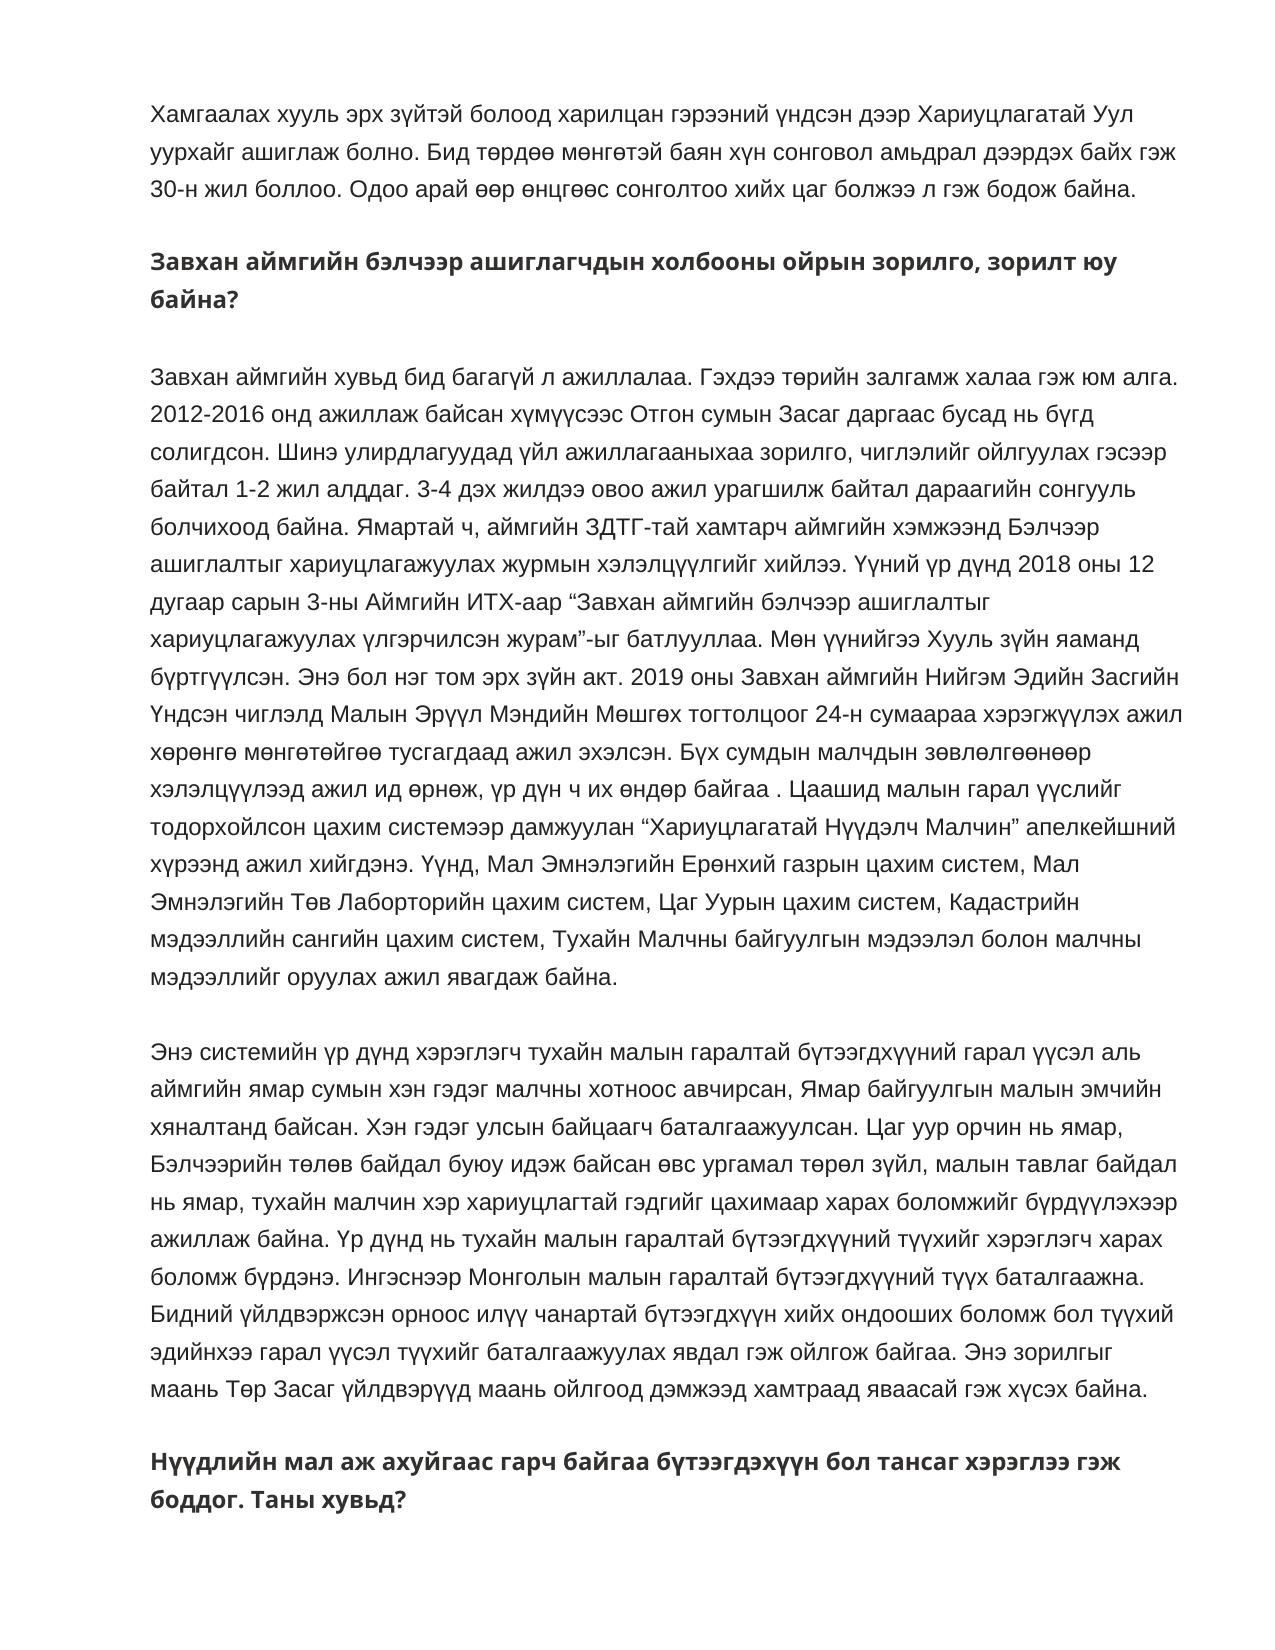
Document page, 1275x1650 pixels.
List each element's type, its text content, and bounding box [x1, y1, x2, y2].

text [150, 90, 1185, 202]
text Завхан аймгийн бэлчээр ашиглагчдын холбооны ойрын зорилго, зорилт юу байна? [150, 240, 1185, 315]
text Завхан аймгийн хувьд бид багагүй л ажиллалаа. Гэхдээ төрийн залгамж халаа гэж юм алга. 2012-2016 онд ажиллаж байсан хүмүүсээс Отгон сумын Засаг даргаас бусад нь бүгд солигдсон. Шинэ улирдлагуудад үйл ажиллагааныхаа зорилго, чиглэлийг ойлгуулах гэсээр байтал 1-2 жил алддаг. 3-4 дэх жилдээ овоо ажил урагшилж байтал дараагийн сонгууль болчихоод байна. Ямартай ч, аймгийн ЗДТГ-тай хамтарч аймгийн хэмжээнд Бэлчээр ашиглалтыг хариуцлагажуулах журмын хэлэлцүүлгийг хийлээ. Үүний үр дүнд 2018 оны 12 дугаар сарын 3-ны Аймгийн ИТХ-аар “Завхан аймгийн бэлчээр ашиглалтыг хариуцлагажуулах үлгэрчилсэн журам”-ыг батлууллаа. Мөн үүнийгээ Хууль зүйн яаманд бүртгүүлсэн. Энэ бол нэг том эрх зүйн акт. 2019 оны Завхан аймгийн Нийгэм Эдийн Засгийн Үндсэн чиглэлд Малын Эрүүл Мэндийн Мөшгөх тогтолцоог 24-н сумаараа хэрэгжүүлэх ажил хөрөнгө мөнгөтөйгөө тусгагдаад ажил эхэлсэн. Бүх сумдын малчдын зөвлөлгөөнөөр хэлэлцүүлээд ажил ид өрнөж, үр дүн ч их өндөр байгаа . Цаашид малын гарал үүслийг тодорхойлсон цахим системээр дамжуулан “Хариуцлагатай Нүүдэлч Малчин” апелкейшний хүрээнд ажил хийгдэнэ. Үүнд, Мал Эмнэлэгийн Ерөнхий газрын цахим систем, Мал Эмнэлэгийн Төв Лаборторийн цахим систем, Цаг Уурын цахим систем, Кадастрийн мэдээллийн сангийн цахим систем, Тухайн Малчны байгуулгын мэдээлэл болон малчны мэдээллийг оруулах ажил явагдаж байна. [150, 352, 1185, 990]
text Нүүдлийн мал аж ахуйгаас гарч байгаа бүтээгдэхүүн бол тансаг хэрэглээ гэж боддог. Таны хувьд? [150, 1440, 1185, 1515]
text Энэ системийн үр дүнд хэрэглэгч тухайн малын гаралтай бүтээгдхүүний гарал үүсэл аль аймгийн ямар сумын хэн гэдэг малчны хотноос авчирсан, Ямар байгуулгын малын эмчийн хяналтанд байсан. Хэн гэдэг улсын байцаагч баталгаажуулсан. Цаг уур орчин нь ямар, Бэлчээрийн төлөв байдал буюу идэж байсан өвс ургамал төрөл зүйл, малын тавлаг байдал нь ямар, тухайн малчин хэр хариуцлагтай гэдгийг цахимаар харах боломжийг бүрдүүлэхээр ажиллаж байна. Үр дүнд нь тухайн малын гаралтай бүтээгдхүүний түүхийг хэрэглэгч харах боломж бүрдэнэ. Ингэснээр Монголын малын гаралтай бүтээгдхүүний түүх баталгаажна. Бидний үйлдвэржсэн орноос илүү чанартай бүтээгдхүүн хийх ондооших боломж бол түүхий эдийнхээ гарал үүсэл түүхийг баталгаажуулах явдал гэж ойлгож байгаа. Энэ зорилгыг маань Төр Засаг үйлдвэрүүд маань ойлгоод дэмжээд хамтраад яваасай гэж хүсэх байна. [150, 1027, 1185, 1402]
